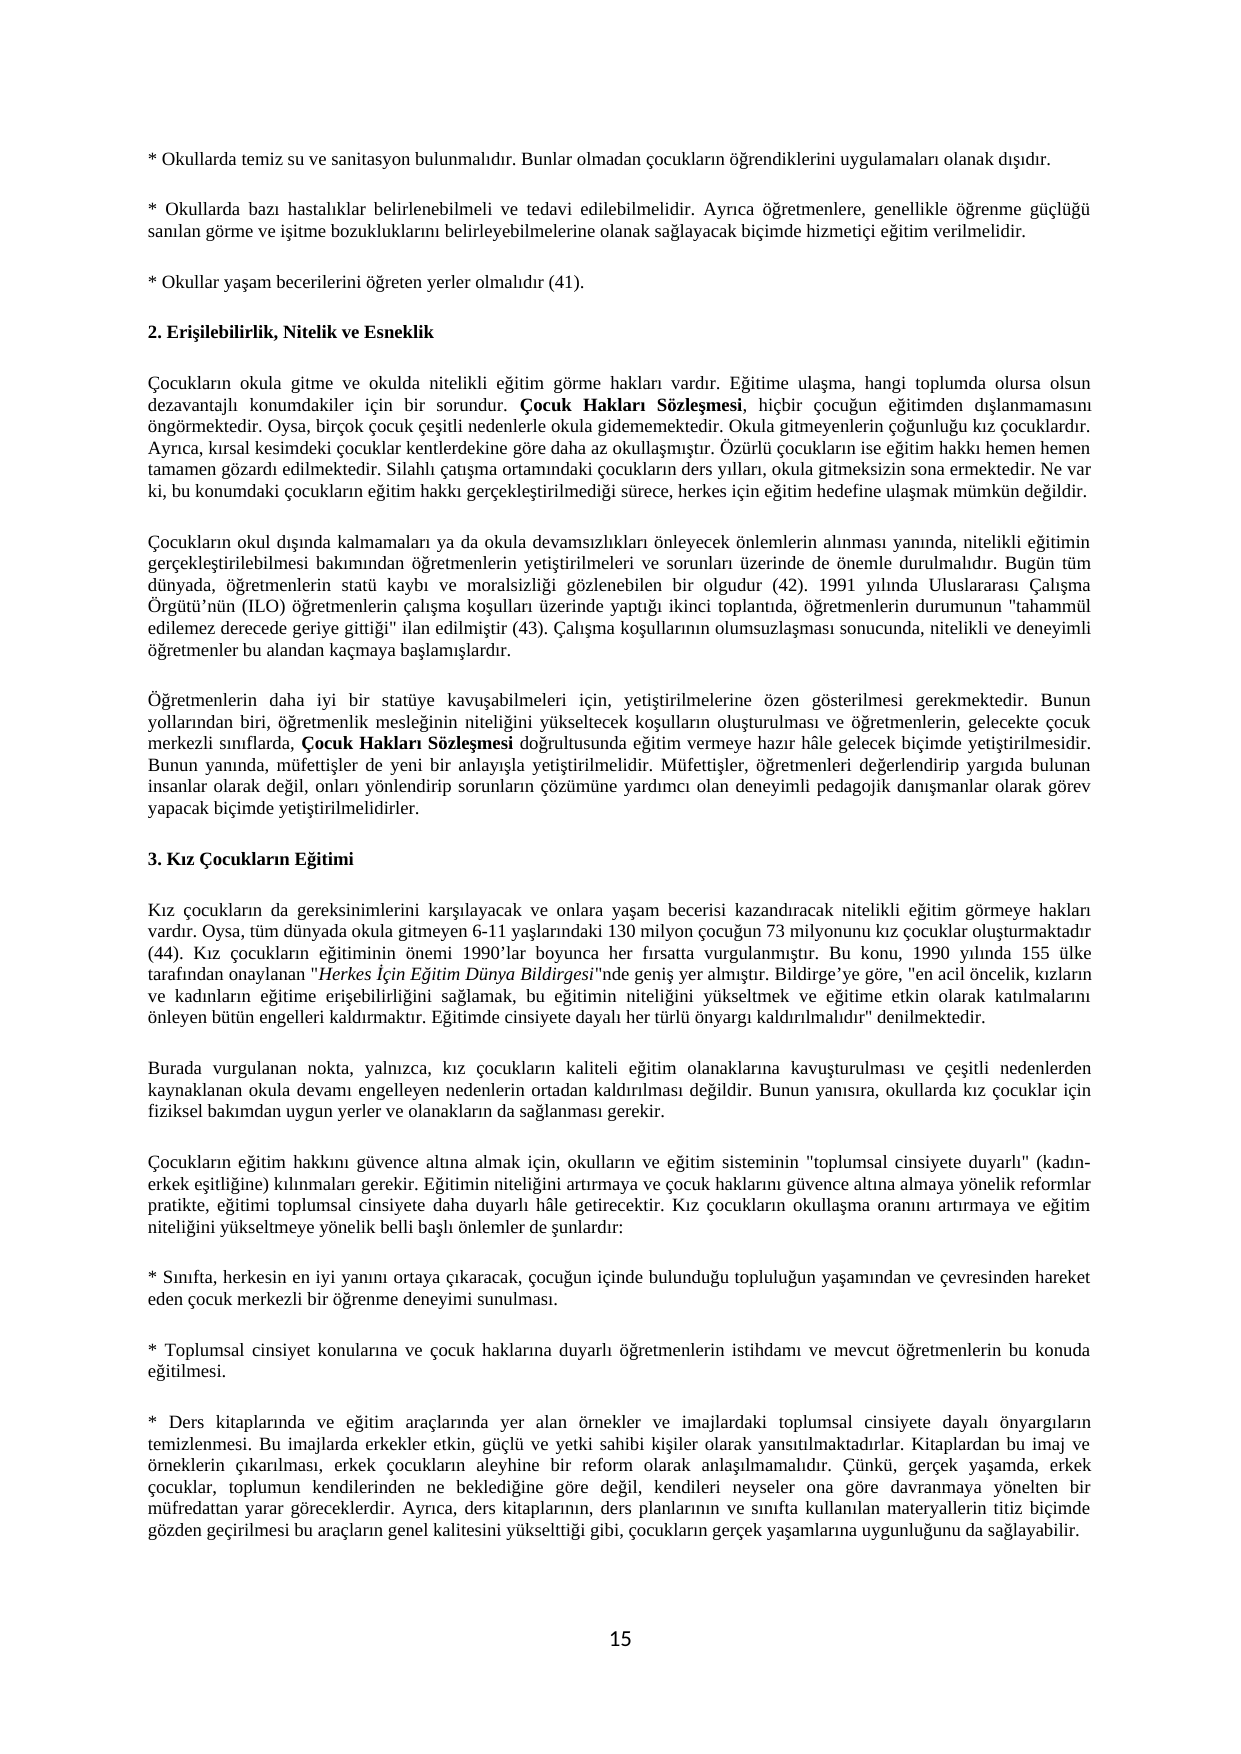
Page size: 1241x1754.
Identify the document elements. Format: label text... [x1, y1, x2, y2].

text Çocukların eğitim hakkını güvence altına almak için, okulların ve eğitim sisteminin "toplumsal cinsiyete duyarlı" (kadın-erkek eşitliğine) kılınmaları gerekir. Eğitimin niteliğini artırmaya ve çocuk haklarını güvence altına almaya yönelik reformlar pratikte, eğitimi toplumsal cinsiyete daha duyarlı hâle getirecektir. Kız çocukların okullaşma oranını artırmaya ve eğitim niteliğini yükseltmeye yönelik belli başlı önlemler de şunlardır: [148, 1151, 1093, 1237]
text Burada vurgulanan nokta, yalnızca, kız çocukların kaliteli eğitim olanaklarına kavuşturulması ve çeşitli nedenlerden kaynaklanan okula devamı engelleyen nedenlerin ortadan kaldırılması değildir. Bunun yanısıra, okullarda kız çocuklar için fiziksel bakımdan uygun yerler ve olanakların da sağlanması gerekir. [148, 1057, 1093, 1122]
text 2. Erişilebilirlik, Nitelik ve Esneklik [148, 321, 1093, 343]
text * Okullarda bazı hastalıklar belirlenebilmeli ve tedavi edilebilmelidir. Ayrıca öğretmenlere, genellikle öğrenme güçlüğü sanılan görme ve işitme bozukluklarını belirleyebilmelerine olanak sağlayacak biçimde hizmetiçi eğitim verilmelidir. [148, 198, 1093, 241]
text Kız çocukların da gereksinimlerini karşılayacak ve onlara yaşam becerisi kazandıracak nitelikli eğitim görmeye hakları vardır. Oysa, tüm dünyada okula gitmeyen 6-11 yaşlarındaki 130 milyon çocuğun 73 milyonunu kız çocuklar oluşturmaktadır (44). Kız çocukların eğitiminin önemi 1990’lar boyunca her fırsatta vurgulanmıştır. Bu konu, 1990 yılında 155 ülke tarafından onaylanan "Herkes İçin Eğitim Dünya Bildirgesi"nde geniş yer almıştır. Bildirge’ye göre, "en acil öncelik, kızların ve kadınların eğitime erişebilirliğini sağlamak, bu eğitimin niteliğini yükseltmek ve eğitime etkin olarak katılmalarını önleyen bütün engelleri kaldırmaktır. Eğitimde cinsiyete dayalı her türlü önyargı kaldırılmalıdır" denilmektedir. [148, 898, 1093, 1028]
text Öğretmenlerin daha iyi bir statüye kavuşabilmeleri için, yetiştirilmelerine özen gösterilmesi gerekmektedir. Bunun yollarından biri, öğretmenlik mesleğinin niteliğini yükseltecek koşulların oluşturulması ve öğretmenlerin, gelecekte çocuk merkezli sınıflarda, Çocuk Hakları Sözleşmesi doğrultusunda eğitim vermeye hazır hâle gelecek biçimde yetiştirilmesidir. Bunun yanında, müfettişler de yeni bir anlayışla yetiştirilmelidir. Müfettişler, öğretmenleri değerlendirip yargıda bulunan insanlar olarak değil, onları yönlendirip sorunların çözümüne yardımcı olan deneyimli pedagojik danışmanlar olarak görev yapacak biçimde yetiştirilmelidirler. [148, 689, 1093, 818]
text * Okullar yaşam becerilerini öğreten yerler olmalıdır (41). [148, 271, 1093, 292]
text * Sınıfta, herkesin en iyi yanını ortaya çıkaracak, çocuğun içinde bulunduğu topluluğun yaşamından ve çevresinden hareket eden çocuk merkezli bir öğrenme deneyimi sunulması. [148, 1266, 1093, 1309]
text Çocukların okul dışında kalmamaları ya da okula devamsızlıkları önleyecek önlemlerin alınması yanında, nitelikli eğitimin gerçekleştirilebilmesi bakımından öğretmenlerin yetiştirilmeleri ve sorunları üzerinde de önemle durulmalıdır. Bugün tüm dünyada, öğretmenlerin statü kaybı ve moralsizliği gözlenebilen bir olgudur (42). 1991 yılında Uluslararası Çalışma Örgütü’nün (ILO) öğretmenlerin çalışma koşulları üzerinde yaptığı ikinci toplantıda, öğretmenlerin durumunun "tahammül edilemez derecede geriye gittiği" ilan edilmiştir (43). Çalışma koşullarının olumsuzlaşması sonucunda, nitelikli ve deneyimli öğretmenler bu alandan kaçmaya başlamışlardır. [148, 531, 1093, 660]
text * Toplumsal cinsiyet konularına ve çocuk haklarına duyarlı öğretmenlerin istihdamı ve mevcut öğretmenlerin bu konuda eğitilmesi. [148, 1338, 1093, 1382]
text 3. Kız Çocukların Eğitimi [148, 848, 1093, 869]
text Çocukların okula gitme ve okulda nitelikli eğitim görme hakları vardır. Eğitime ulaşma, hangi toplumda olursa olsun dezavantajlı konumdakiler için bir sorundur. Çocuk Hakları Sözleşmesi, hiçbir çocuğun eğitimden dışlanmamasını öngörmektedir. Oysa, birçok çocuk çeşitli nedenlerle okula gidememektedir. Okula gitmeyenlerin çoğunluğu kız çocuklardır. Ayrıca, kırsal kesimdeki çocuklar kentlerdekine göre daha az okullaşmıştır. Özürlü çocukların ise eğitim hakkı hemen hemen tamamen gözardı edilmektedir. Silahlı çatışma ortamındaki çocukların ders yılları, okula gitmeksizin sona ermektedir. Ne var ki, bu konumdaki çocukların eğitim hakkı gerçekleştirilmediği sürece, herkes için eğitim hedefine ulaşmak mümkün değildir. [148, 372, 1093, 501]
text * Okullarda temiz su ve sanitasyon bulunmalıdır. Bunlar olmadan çocukların öğrendiklerini uygulamaları olanak dışıdır. [148, 148, 1093, 169]
text * Ders kitaplarında ve eğitim araçlarında yer alan örnekler ve imajlardaki toplumsal cinsiyete dayalı önyargıların temizlenmesi. Bu imajlarda erkekler etkin, güçlü ve yetki sahibi kişiler olarak yansıtılmaktadırlar. Kitaplardan bu imaj ve örneklerin çıkarılması, erkek çocukların aleyhine bir reform olarak anlaşılmamalıdır. Çünkü, gerçek yaşamda, erkek çocuklar, toplumun kendilerinden ne beklediğine göre değil, kendileri neyseler ona göre davranmaya yönelten bir müfredattan yarar göreceklerdir. Ayrıca, ders kitaplarının, ders planlarının ve sınıfta kullanılan materyallerin titiz biçimde gözden geçirilmesi bu araçların genel kalitesini yükselttiği gibi, çocukların gerçek yaşamlarına uygunluğunu da sağlayabilir. [148, 1411, 1093, 1540]
